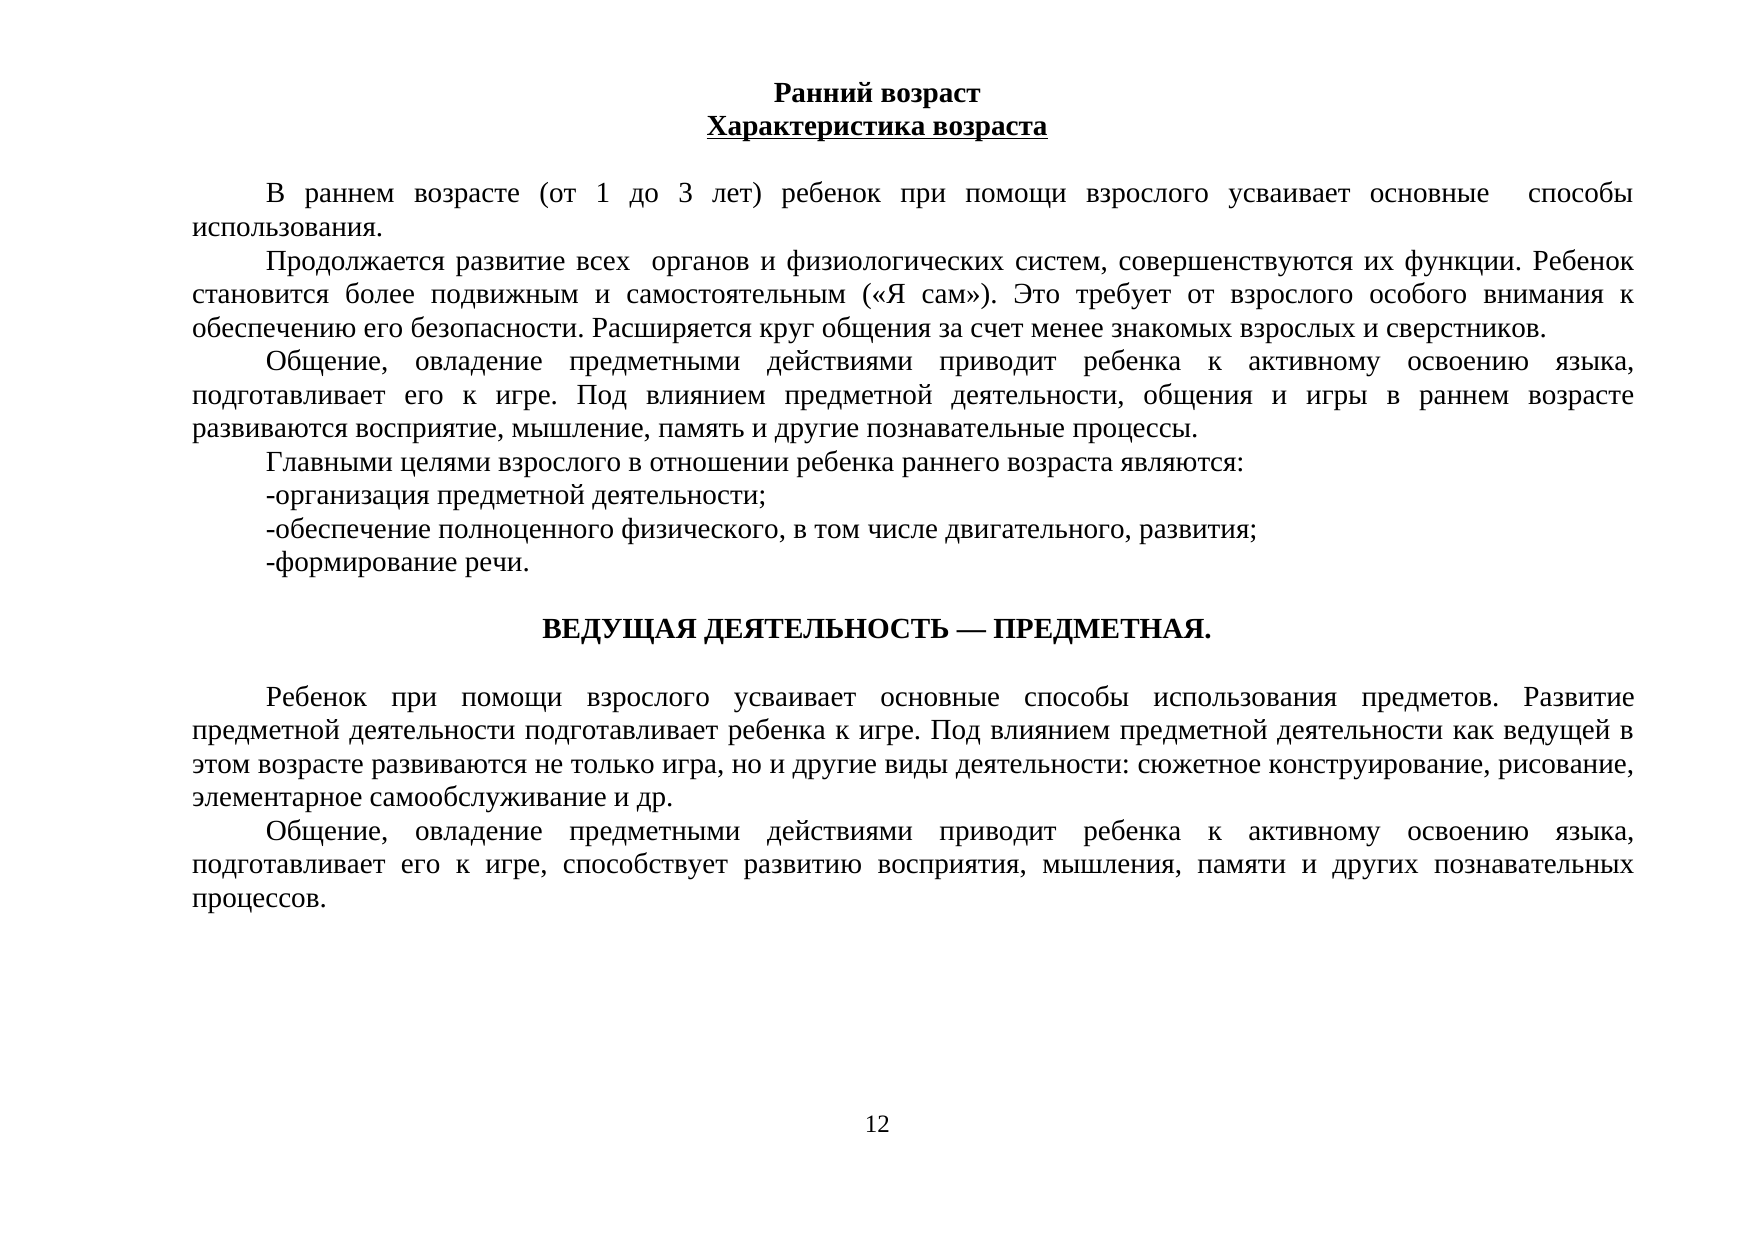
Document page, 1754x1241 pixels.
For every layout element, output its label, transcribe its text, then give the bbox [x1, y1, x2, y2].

text В раннем возрасте (от 1 до 3 лет) ребенок при помощи взрослого усваивает основные способы использования. [192, 176, 1636, 243]
text Продолжается развитие всех органов и физиологических систем, совершенствуются их функции. Ребенок становится более подвижным и самостоятельным («Я сам»). Это требует от взрослого особого внимания к обеспечению его безопасности. Расширяется круг общения за счет менее знакомых взрослых и сверстников. [192, 243, 1636, 343]
text -формирование речи. [192, 544, 1636, 578]
text Общение, овладение предметными действиями приводит ребенка к активному освоению языка, подготавливает его к игре, способствует развитию восприятия, мышления, памяти и других познавательных процессов. [192, 813, 1636, 913]
text Ранний возраст [118, 75, 1636, 108]
text Общение, овладение предметными действиями приводит ребенка к активному освоению языка, подготавливает его к игре. Под влиянием предметной деятельности, общения и игры в раннем возрасте развиваются восприятие, мышление, память и другие познавательные процессы. [192, 343, 1636, 444]
text Ребенок при помощи взрослого усваивает основные способы использования предметов. Развитие предметной деятельности подготавливает ребенка к игре. Под влиянием предметной деятельности как ведущей в этом возрасте развиваются не только игра, но и другие виды деятельности: сюжетное конструирование, рисование, элементарное самообслуживание и др. [192, 679, 1636, 813]
text -обеспечение полноценного физического, в том числе двигательного, развития; [192, 511, 1636, 544]
text ВЕДУЩАЯ ДЕЯТЕЛЬНОСТЬ — ПРЕДМЕТНАЯ. [118, 612, 1636, 645]
text Главными целями взрослого в отношении ребенка раннего возраста являются: [192, 444, 1636, 477]
text -организация предметной деятельности; [192, 477, 1636, 511]
text Характеристика возраста [118, 108, 1636, 142]
